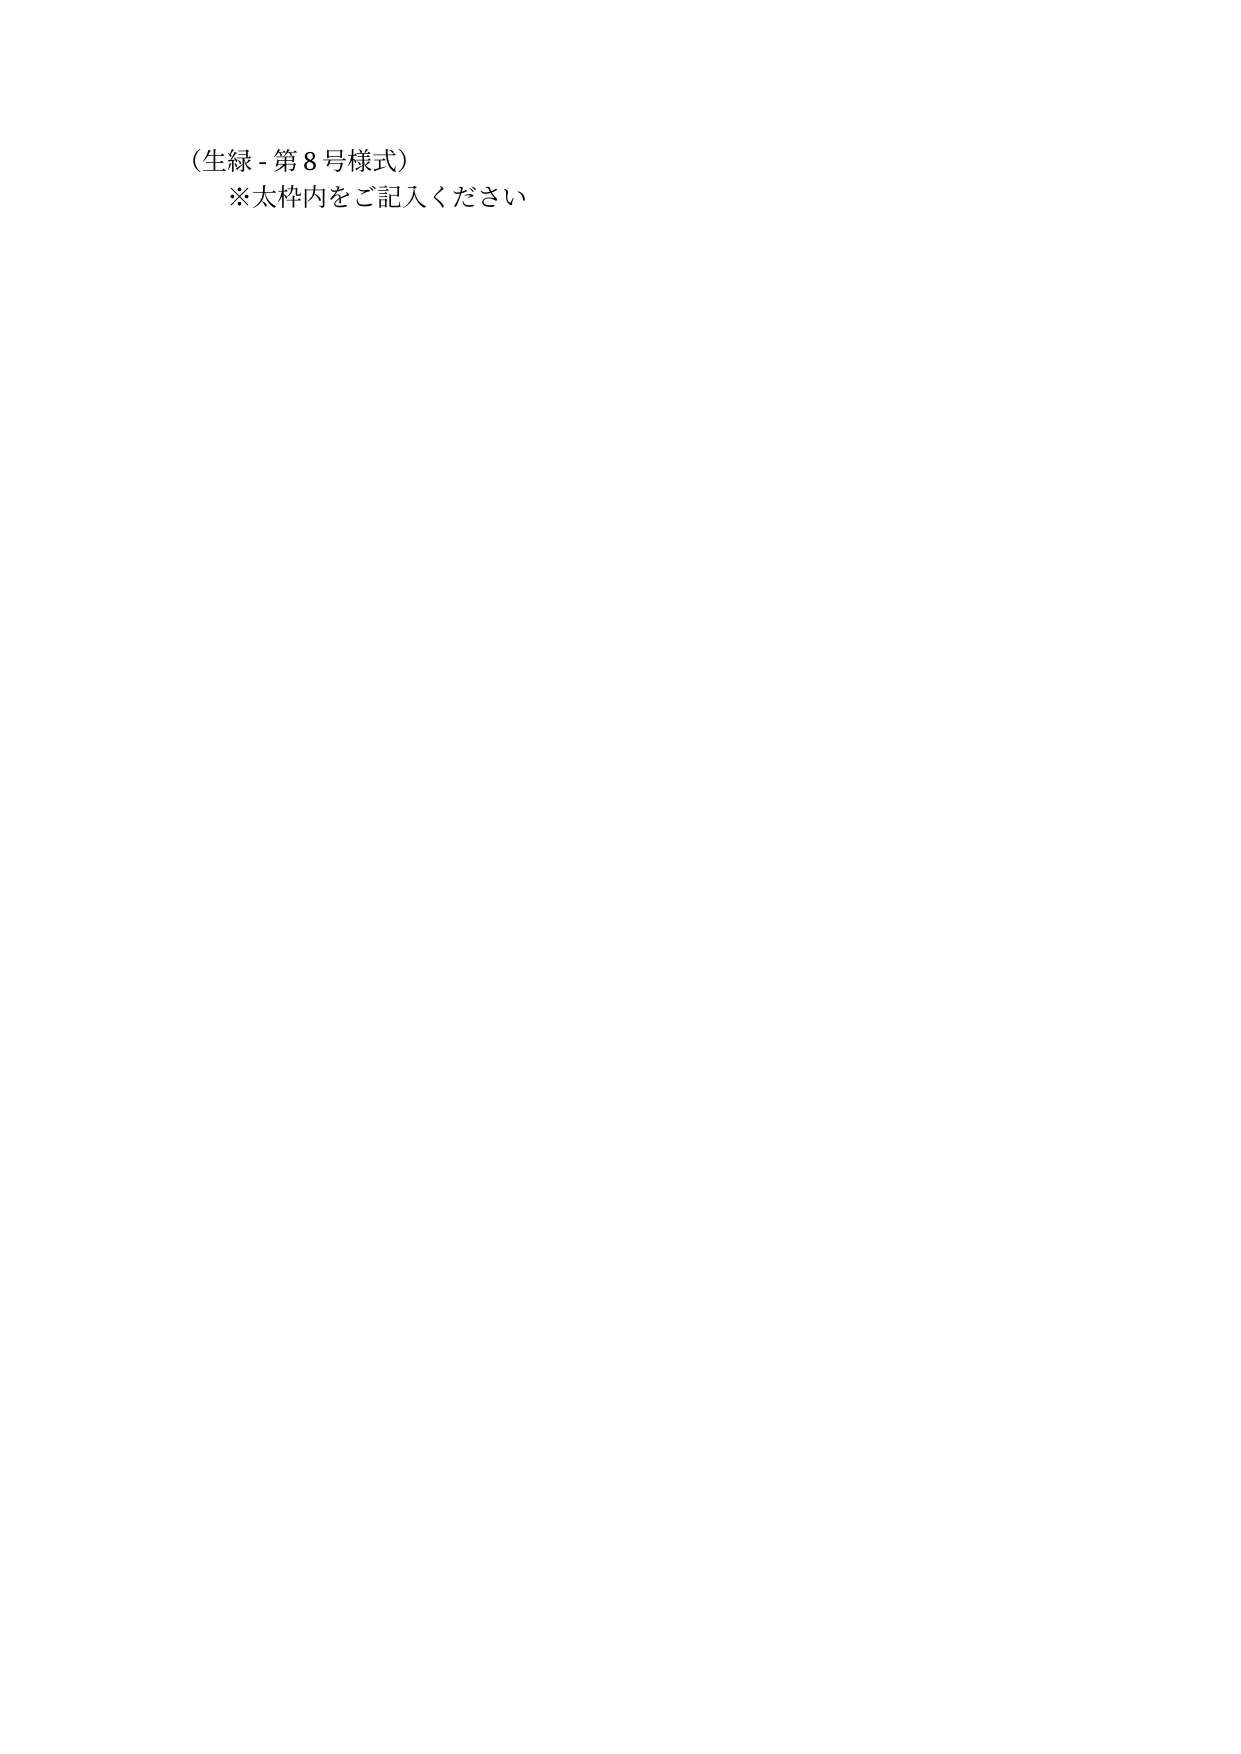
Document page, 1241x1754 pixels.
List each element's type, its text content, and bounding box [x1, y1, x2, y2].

text ※太枠内をご記入ください [177, 178, 1063, 214]
